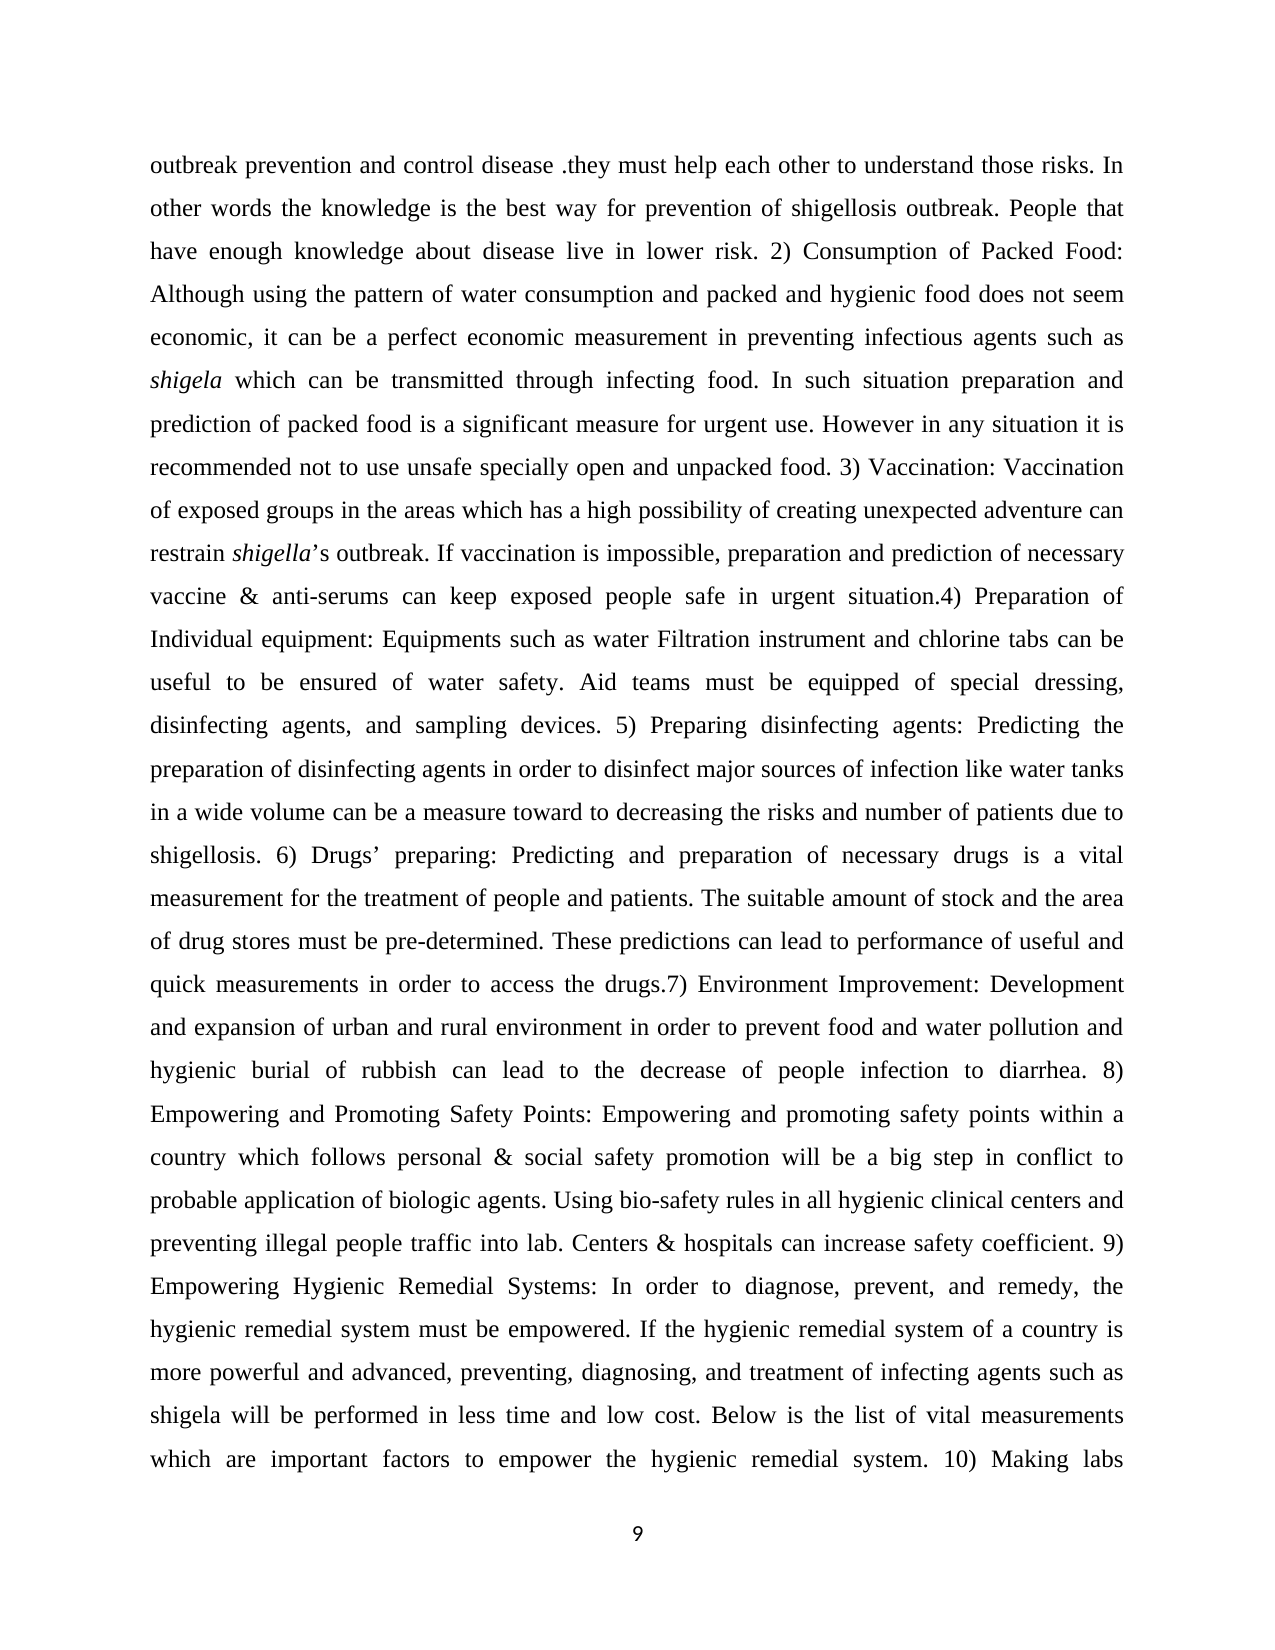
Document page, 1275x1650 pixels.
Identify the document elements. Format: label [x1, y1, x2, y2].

text [150, 150, 1125, 1472]
